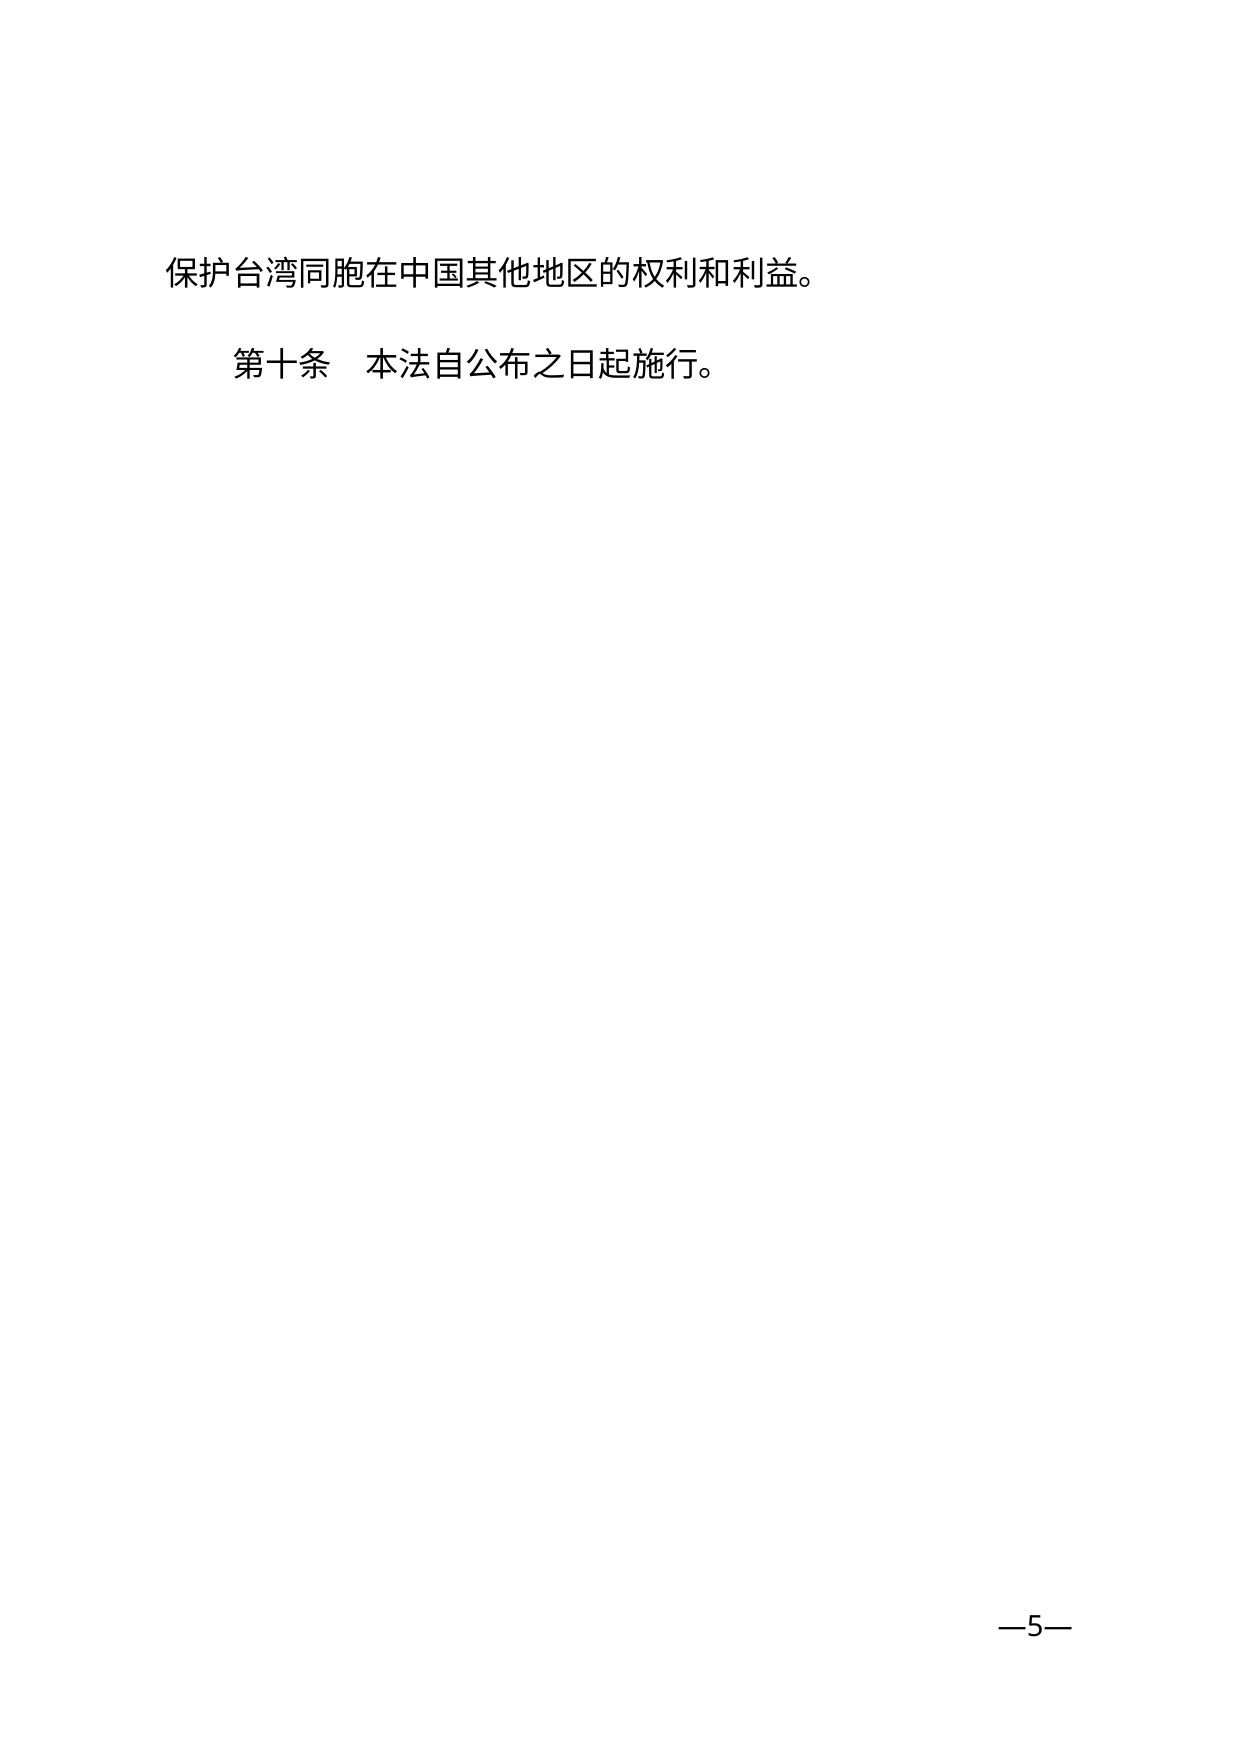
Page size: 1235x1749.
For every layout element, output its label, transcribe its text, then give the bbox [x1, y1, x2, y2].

text 第十条 本法自公布之日起施行。 [165, 317, 1087, 407]
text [165, 226, 1087, 317]
